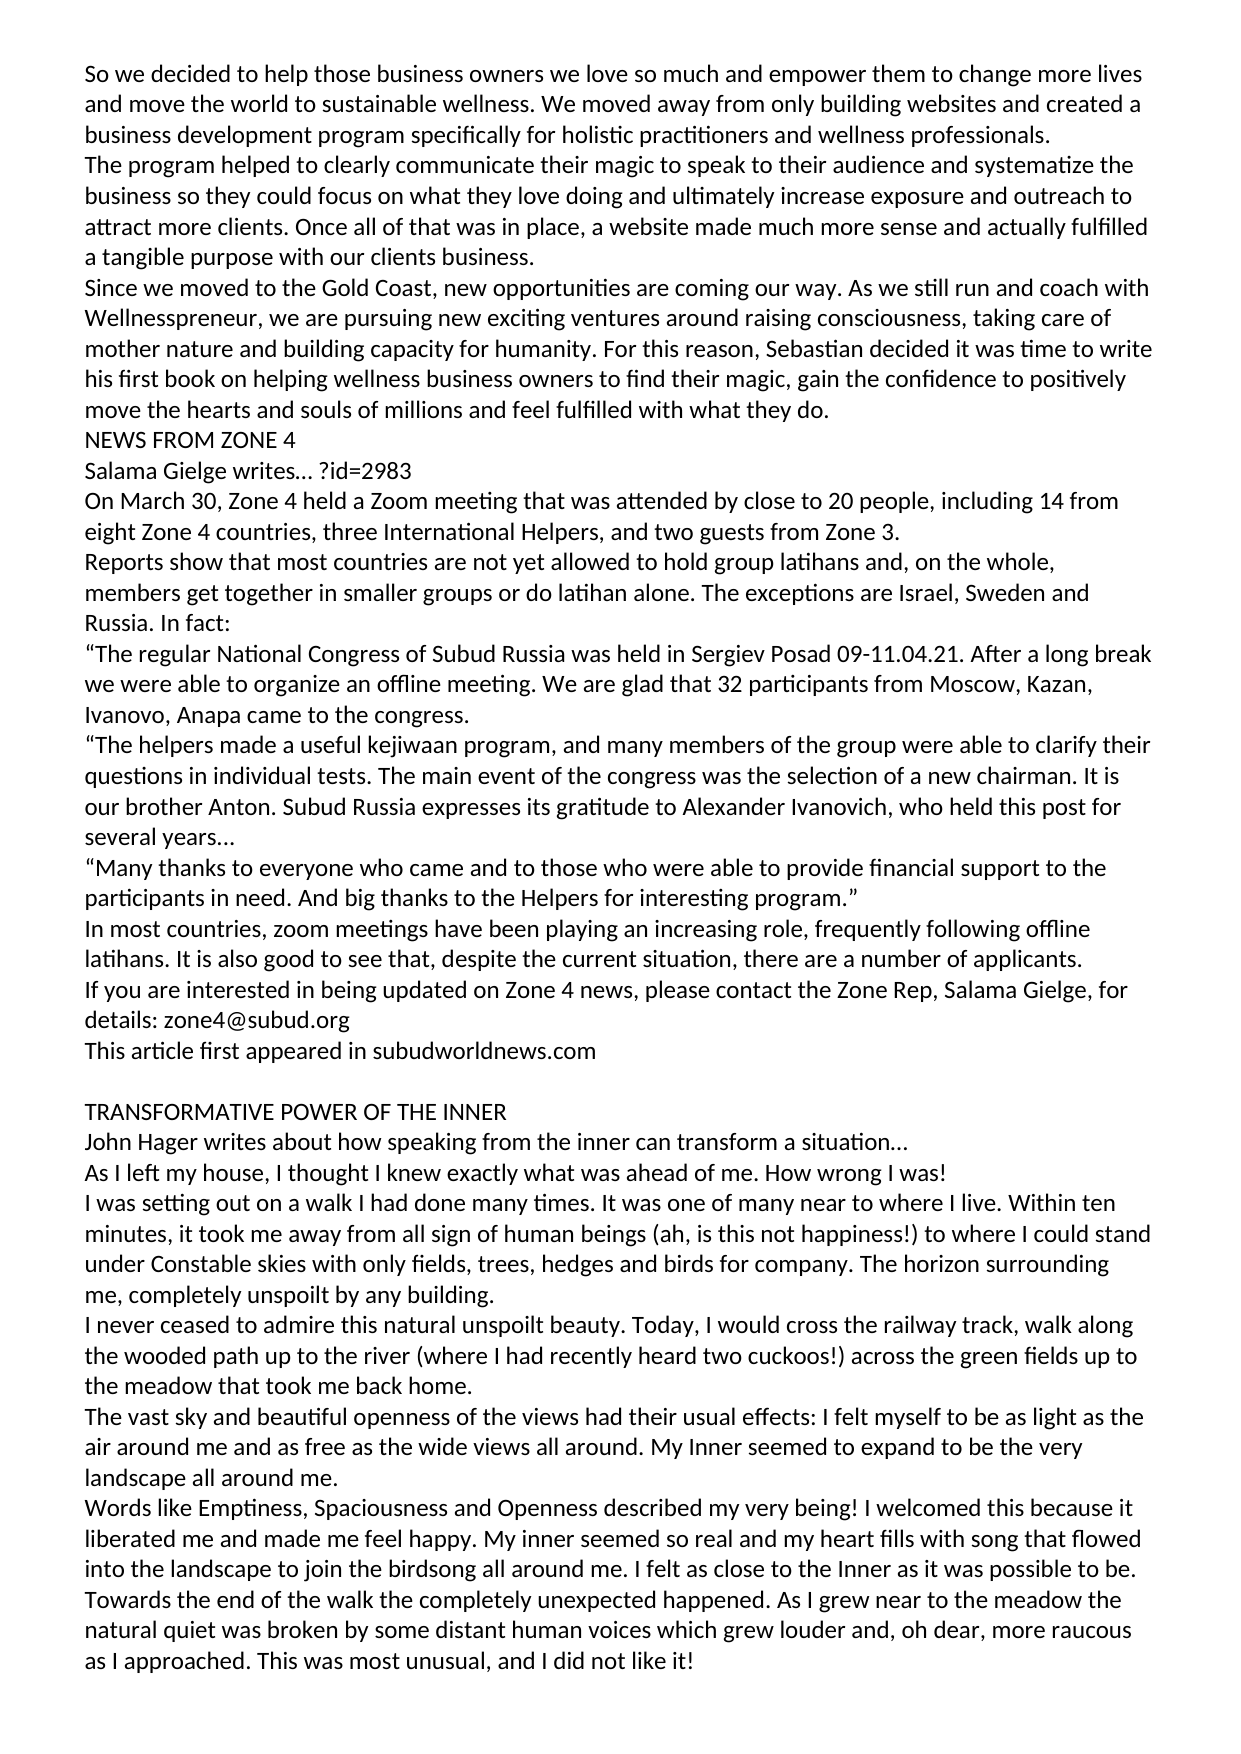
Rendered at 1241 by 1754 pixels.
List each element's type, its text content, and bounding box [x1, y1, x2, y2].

text This article first appeared in subudworldnews.com [84, 1035, 1154, 1065]
text The vast sky and beautiful openness of the views had their usual effects: I felt myself to be as light as the air around me and as free as the wide views all around. My Inner seemed to expand to be the very landscape all around me. [84, 1401, 1154, 1493]
text John Hager writes about how speaking from the inner can transform a situation… [84, 1126, 1154, 1157]
text TRANSFORMATIVE POWER OF THE INNER [84, 1096, 1154, 1126]
text As I left my house, I thought I knew exactly what was ahead of me. How wrong I was! [84, 1157, 1154, 1187]
text I never ceased to admire this natural unspoilt beauty. Today, I would cross the railway track, walk along the wooded path up to the river (where I had recently heard two cuckoos!) across the green fields up to the meadow that took me back home. [84, 1309, 1154, 1401]
text Words like Emptiness, Spaciousness and Openness described my very being! I welcomed this because it liberated me and made me feel happy. My inner seemed so real and my heart fills with song that flowed into the landscape to join the birdsong all around me. I felt as close to the Inner as it was possible to be. [84, 1493, 1154, 1584]
text NEWS FROM ZONE 4 [84, 424, 1154, 455]
text The program helped to clearly communicate their magic to speak to their audience and systematize the business so they could focus on what they love doing and ultimately increase exposure and outreach to attract more clients. Once all of that was in place, a website made much more sense and actually fulfilled a tangible purpose with our clients business. [84, 150, 1154, 272]
text “The regular National Congress of Subud Russia was held in Sergiev Posad 09-11.04.21. After a long break we were able to organize an offline meeting. We are glad that 32 participants from Moscow, Kazan, Ivanovo, Anapa came to the congress. [84, 638, 1154, 729]
text In most countries, zoom meetings have been playing an increasing role, frequently following offline latihans. It is also good to see that, despite the current situation, there are a number of applicants. [84, 913, 1154, 974]
text I was setting out on a walk I had done many times. It was one of many near to where I live. Within ten minutes, it took me away from all sign of human beings (ah, is this not happiness!) to where I could stand under Constable skies with only fields, trees, hedges and birds for company. The horizon surrounding me, completely unspoilt by any building. [84, 1187, 1154, 1309]
text Towards the end of the walk the completely unexpected happened. As I grew near to the meadow the natural quiet was broken by some distant human voices which grew louder and, oh dear, more raucous as I approached. This was most unusual, and I did not like it! [84, 1584, 1154, 1676]
text Salama Gielge writes… ?id=2983 [84, 455, 1154, 485]
text Reports show that most countries are not yet allowed to hold group latihans and, on the whole, members get together in smaller groups or do latihan alone. The exceptions are Israel, Sweden and Russia. In fact: [84, 546, 1154, 638]
text So we decided to help those business owners we love so much and empower them to change more lives and move the world to sustainable wellness. We moved away from only building websites and created a business development program specifically for holistic practitioners and wellness professionals. [84, 58, 1154, 150]
text On March 30, Zone 4 held a Zoom meeting that was attended by close to 20 people, including 14 from eight Zone 4 countries, three International Helpers, and two guests from Zone 3. [84, 485, 1154, 546]
text “The helpers made a useful kejiwaan program, and many members of the group were able to clarify their questions in individual tests. The main event of the congress was the selection of a new chairman. It is our brother Anton. Subud Russia expresses its gratitude to Alexander Ivanovich, who held this post for several years... [84, 729, 1154, 852]
text “Many thanks to everyone who came and to those who were able to provide financial support to the participants in need. And big thanks to the Helpers for interesting program.” [84, 852, 1154, 913]
text Since we moved to the Gold Coast, new opportunities are coming our way. As we still run and coach with Wellnesspreneur, we are pursuing new exciting ventures around raising consciousness, taking care of mother nature and building capacity for humanity. For this reason, Sebastian decided it was time to write his first book on helping wellness business owners to find their magic, gain the confidence to positively move the hearts and souls of millions and feel fulfilled with what they do. [84, 272, 1154, 424]
text If you are interested in being updated on Zone 4 news, please contact the Zone Rep, Salama Gielge, for details: zone4@subud.org [84, 974, 1154, 1035]
